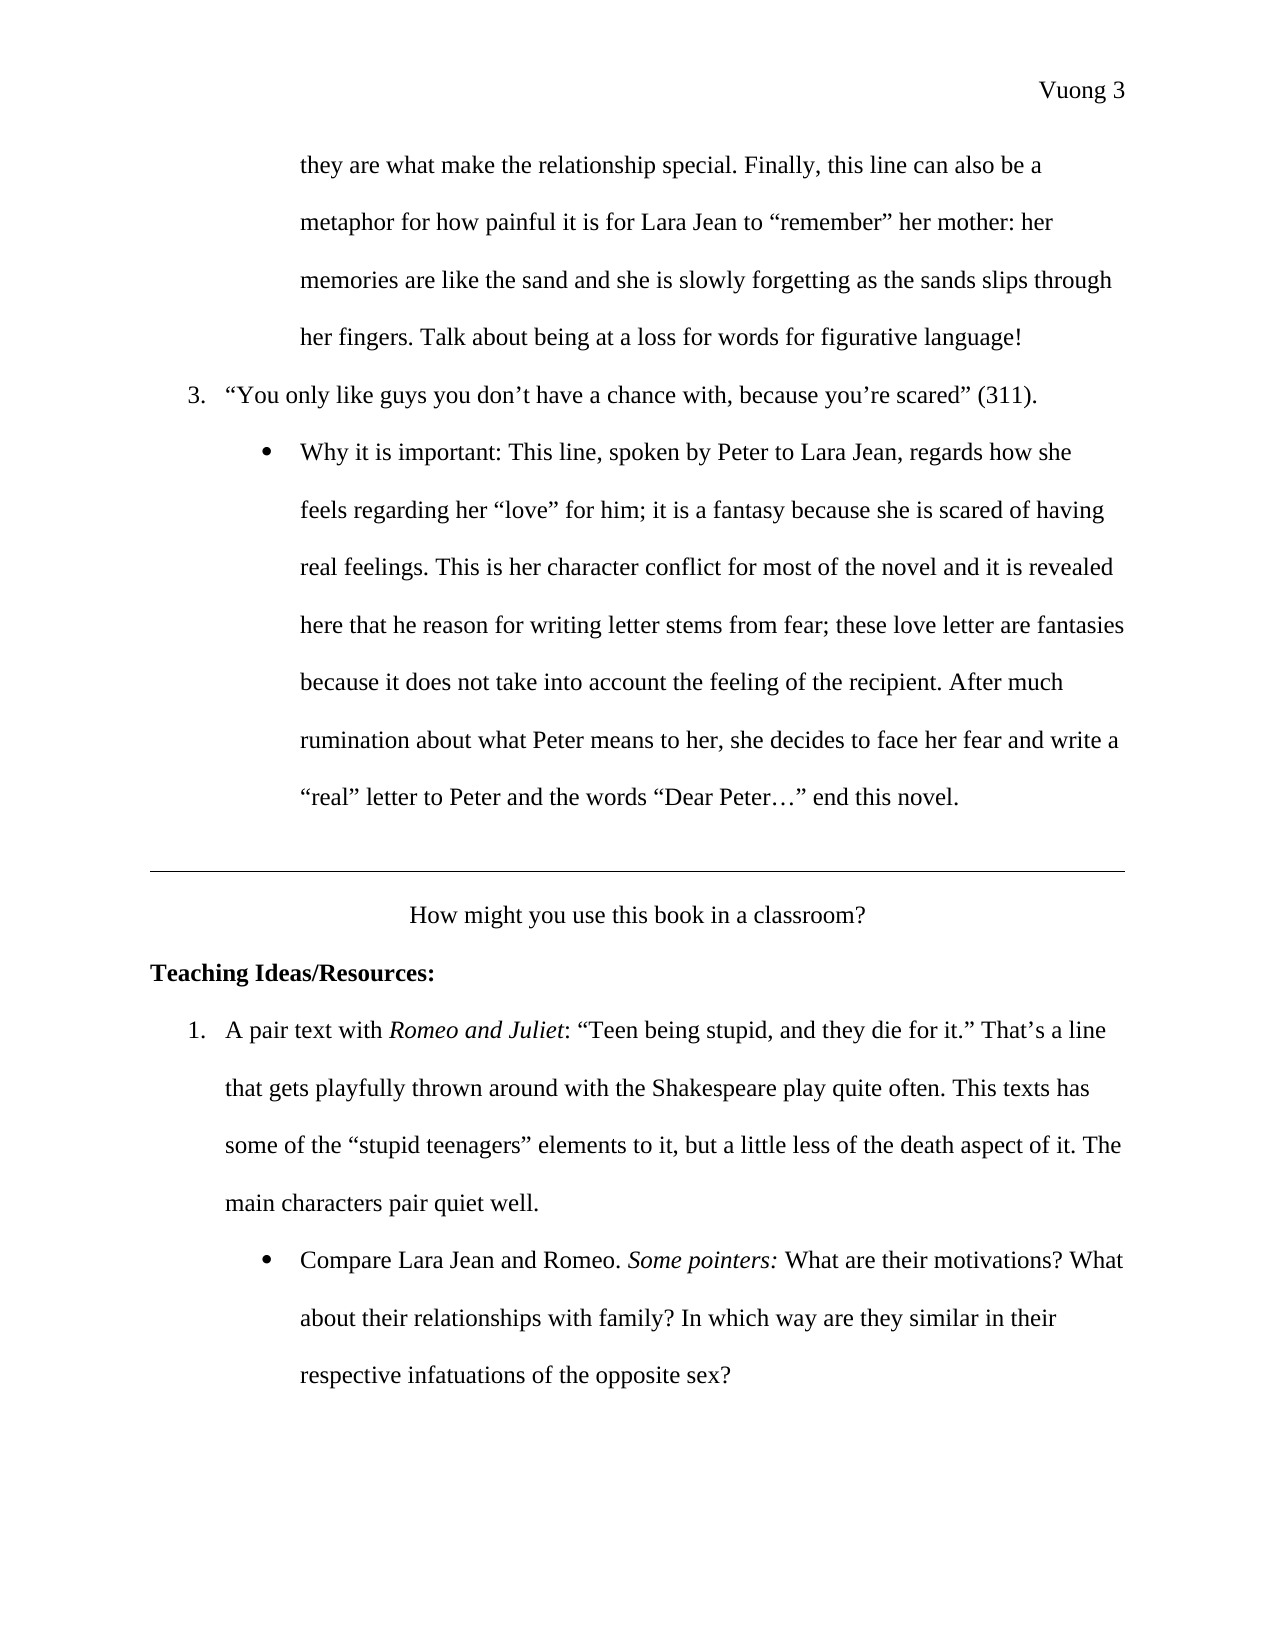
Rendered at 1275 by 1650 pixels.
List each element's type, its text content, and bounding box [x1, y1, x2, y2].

text How might you use this book in a classroom? [150, 901, 1125, 929]
text Teaching Ideas/Resources: [150, 958, 1125, 987]
list “You only like guys you don’t have a chance with, because you’re scared” (311). [187, 380, 1125, 409]
list Why it is important: This line, spoken by Peter to Lara Jean, regards how she feels regarding her “love” for him; it is a fantasy because she is scared of having real feelings. This is her character conflict for most of the novel and it is revealed here that he reason for writing letter stems from fear; these love letter are fantasies because it does not take into account the feeling of the recipient. After much rumination about what Peter means to her, she decides to face her fear and write a “real” letter to Peter and the words “Dear Peter…” end this novel. [262, 437, 1125, 811]
list A pair text with Romeo and Juliet: “Teen being stupid, and they die for it.” That’s a line that gets playfully thrown around with the Shakespeare play quite often. This texts has some of the “stupid teenagers” elements to it, but a little less of the death aspect of it. The main characters pair quiet well. [187, 1016, 1125, 1217]
list Compare Lara Jean and Romeo. Some pointers: What are their motivations? What about their relationships with family? In which way are they similar in their respective infatuations of the opposite sex? [262, 1246, 1125, 1389]
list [262, 150, 1125, 351]
